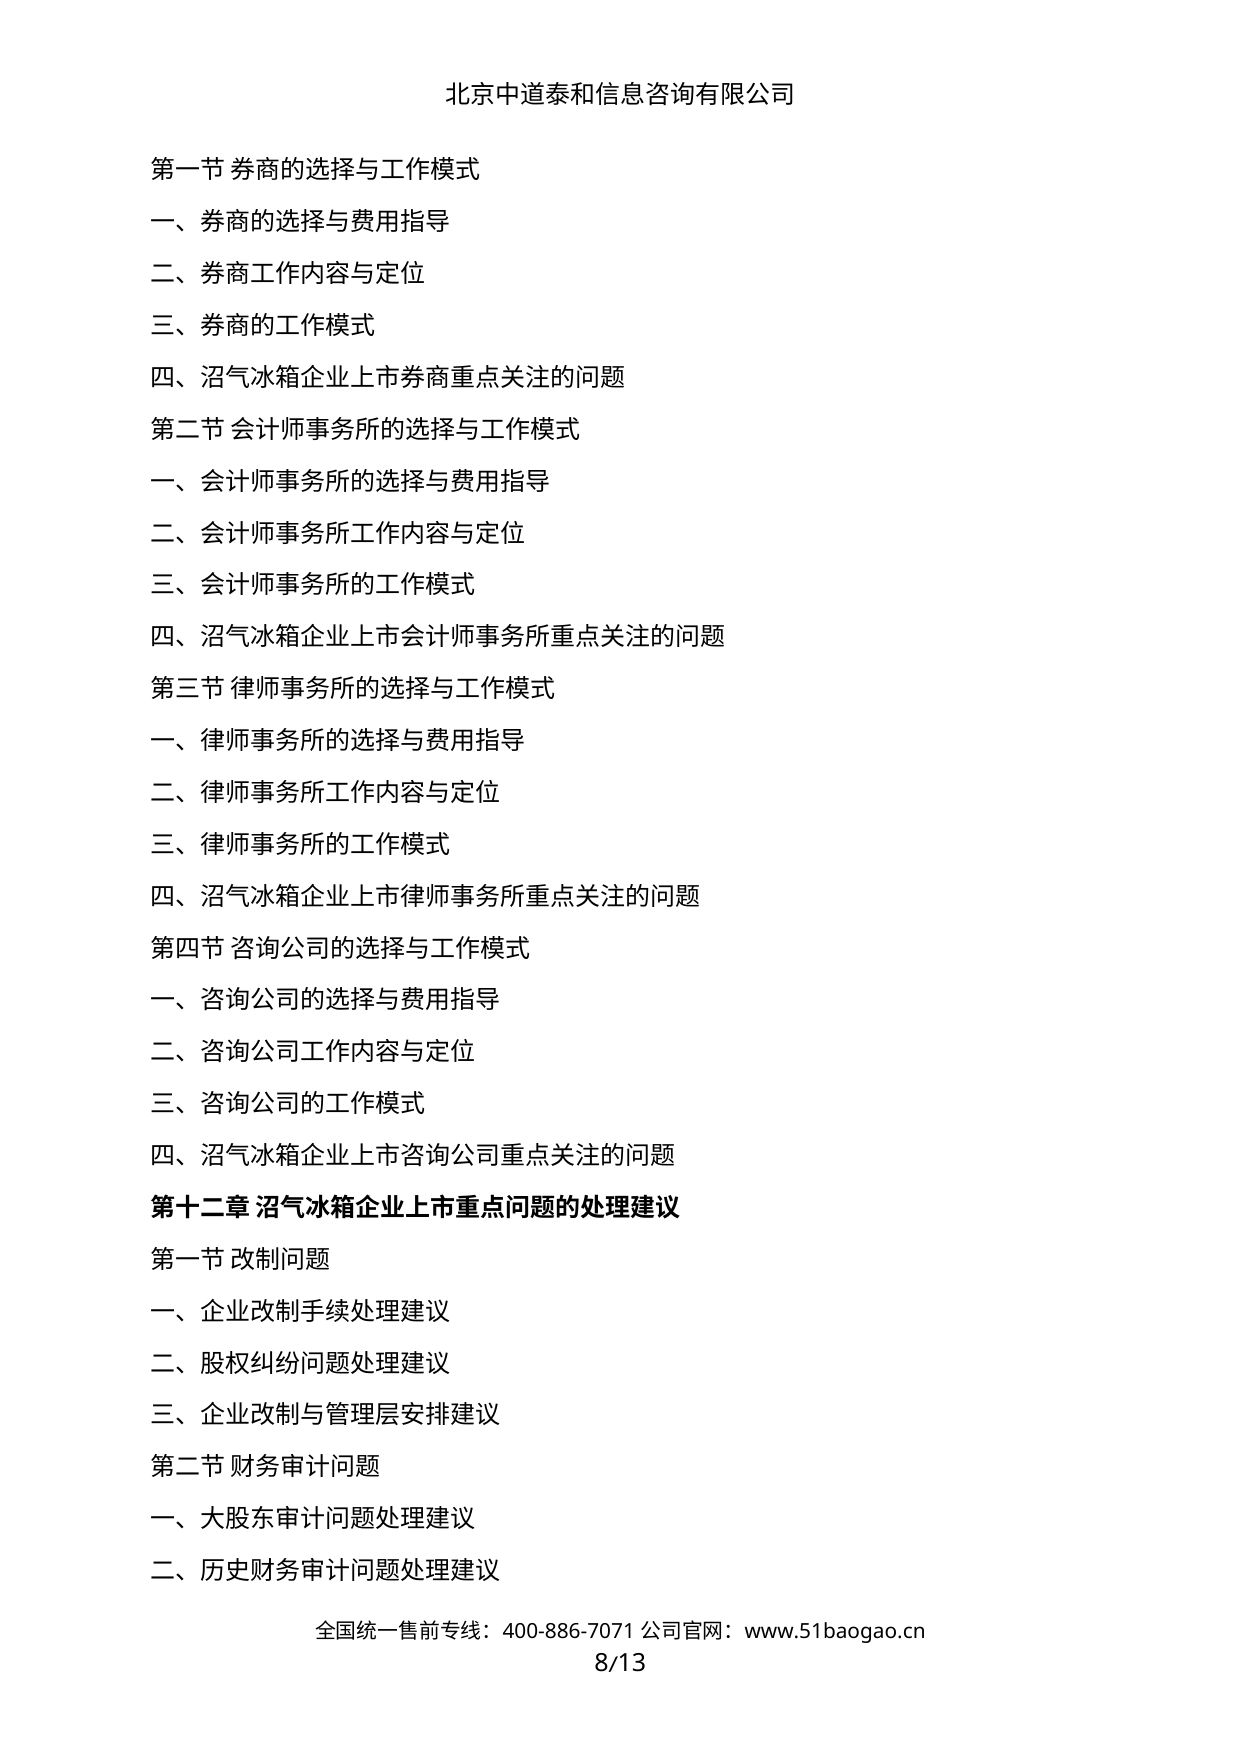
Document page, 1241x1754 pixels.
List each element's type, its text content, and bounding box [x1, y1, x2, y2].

text 二、律师事务所工作内容与定位 [150, 772, 1090, 809]
text 第二节 财务审计问题 [150, 1447, 1090, 1483]
text 三、律师事务所的工作模式 [150, 824, 1090, 861]
text 一、律师事务所的选择与费用指导 [150, 721, 1090, 757]
text 四、沼气冰箱企业上市律师事务所重点关注的问题 [150, 876, 1090, 912]
text 三、券商的工作模式 [150, 306, 1090, 342]
text 三、咨询公司的工作模式 [150, 1084, 1090, 1120]
text 第三节 律师事务所的选择与工作模式 [150, 669, 1090, 705]
text 四、沼气冰箱企业上市会计师事务所重点关注的问题 [150, 617, 1090, 653]
text 四、沼气冰箱企业上市咨询公司重点关注的问题 [150, 1136, 1090, 1172]
text 二、股权纠纷问题处理建议 [150, 1343, 1090, 1379]
text 第四节 咨询公司的选择与工作模式 [150, 928, 1090, 964]
text 四、沼气冰箱企业上市券商重点关注的问题 [150, 357, 1090, 394]
text 二、会计师事务所工作内容与定位 [150, 513, 1090, 549]
text 一、券商的选择与费用指导 [150, 202, 1090, 238]
text 二、咨询公司工作内容与定位 [150, 1032, 1090, 1068]
text 二、历史财务审计问题处理建议 [150, 1551, 1090, 1587]
text 一、会计师事务所的选择与费用指导 [150, 461, 1090, 497]
text 三、会计师事务所的工作模式 [150, 565, 1090, 601]
text 第一节 券商的选择与工作模式 [150, 150, 1090, 186]
text 第二节 会计师事务所的选择与工作模式 [150, 409, 1090, 446]
text 第一节 改制问题 [150, 1239, 1090, 1276]
text 第十二章 沼气冰箱企业上市重点问题的处理建议 [150, 1187, 1090, 1224]
text 三、企业改制与管理层安排建议 [150, 1395, 1090, 1431]
text 二、券商工作内容与定位 [150, 254, 1090, 290]
text 一、大股东审计问题处理建议 [150, 1499, 1090, 1535]
text 一、咨询公司的选择与费用指导 [150, 980, 1090, 1016]
text 一、企业改制手续处理建议 [150, 1291, 1090, 1327]
